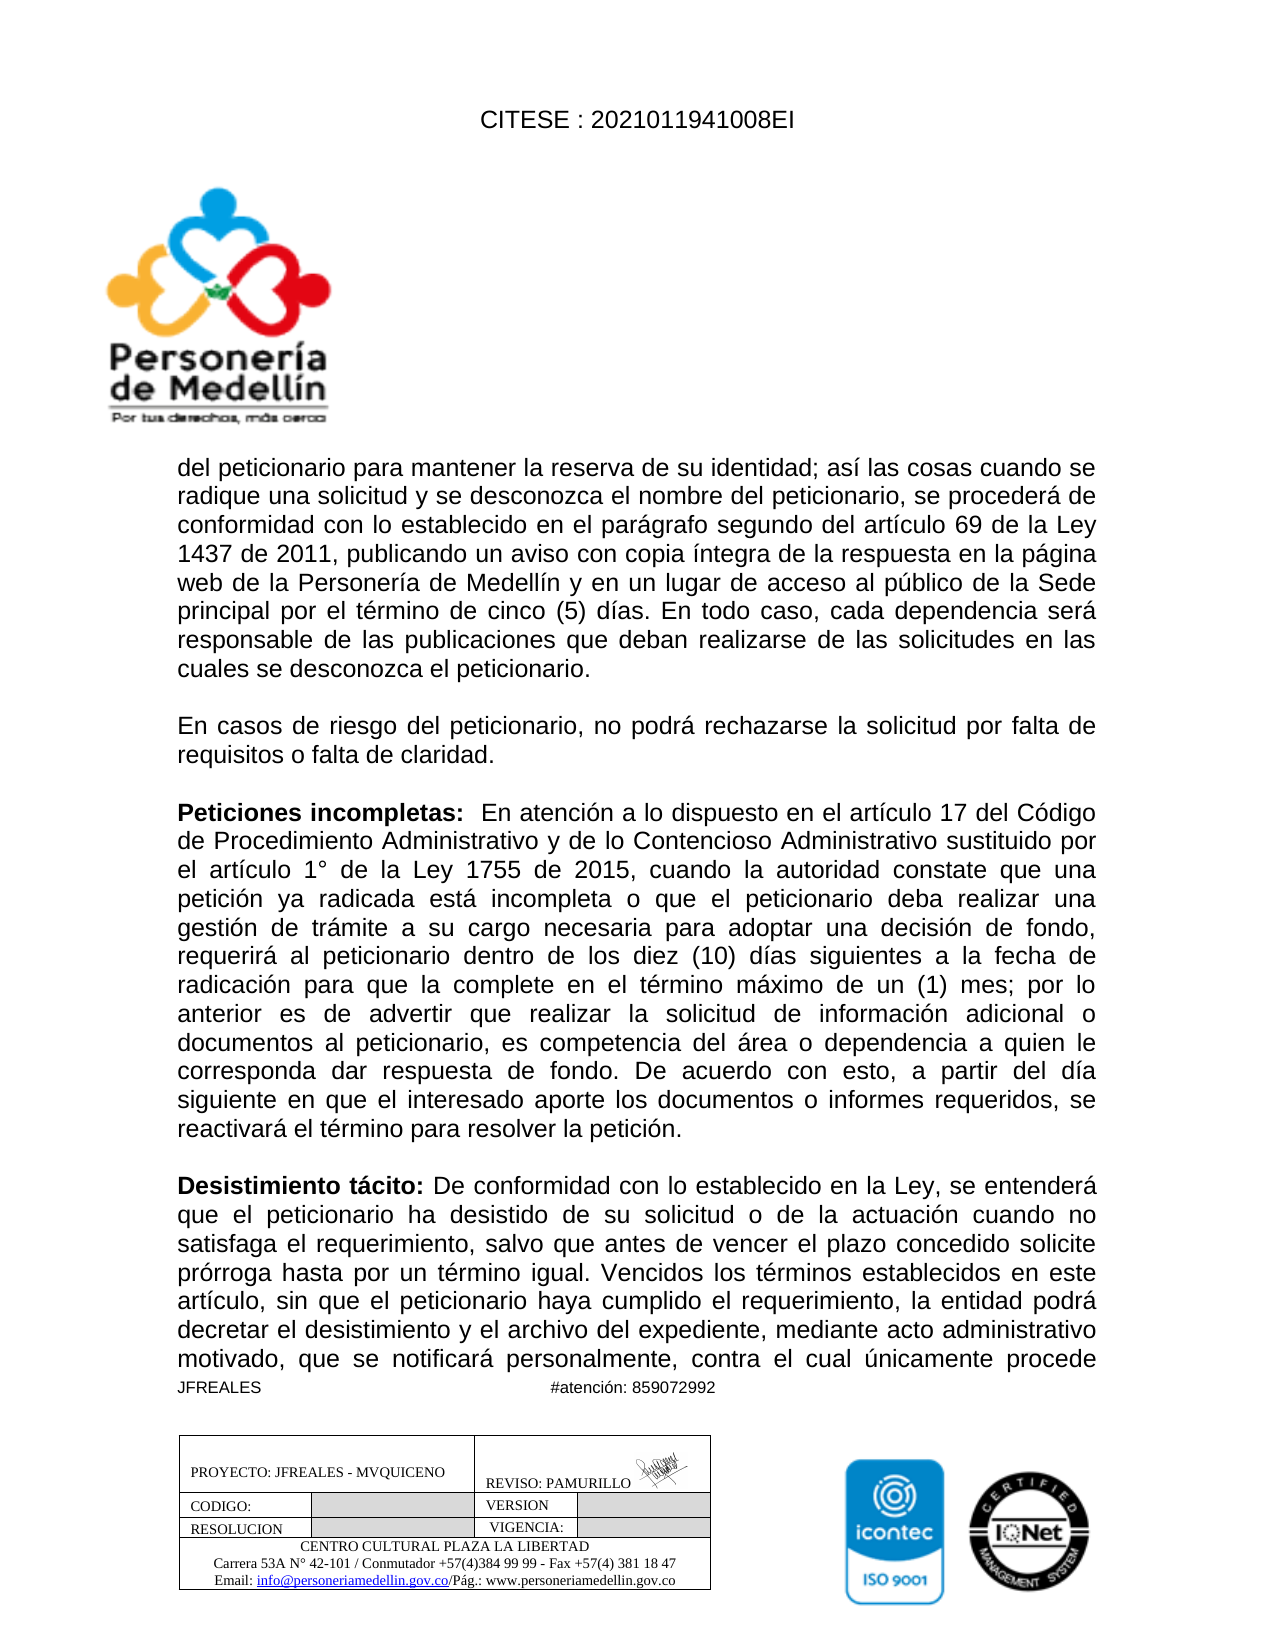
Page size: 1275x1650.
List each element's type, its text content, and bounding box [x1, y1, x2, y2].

picture [103, 162, 338, 453]
picture [634, 1452, 688, 1489]
text En casos de riesgo del peticionario, no podrá rechazarse la solicitud por falta de requisitos o falta de claridad. [177, 711, 1098, 769]
text Peticiones incompletas: En atención a lo dispuesto en el artículo 17 del Código de Procedimiento Administrativo y de lo Contencioso Administrativo sustituido por el artículo 1° de la Ley 1755 de 2015, cuando la autoridad constate que una petición ya radicada está incompleta o que el peticionario deba realizar una gestión de trámite a su cargo necesaria para adoptar una decisión de fondo, requerirá al peticionario dentro de los diez (10) días siguientes a la fecha de radicación para que la complete en el término máximo de un (1) mes; por lo anterior es de advertir que realizar la solicitud de información adicional o documentos al peticionario, es competencia del área o dependencia a quien le corresponda dar respuesta de fondo. De acuerdo con esto, a partir del día siguiente en que el interesado aporte los documentos o informes requeridos, se reactivará el término para resolver la petición. [177, 797, 1098, 1142]
picture [830, 1446, 1095, 1609]
